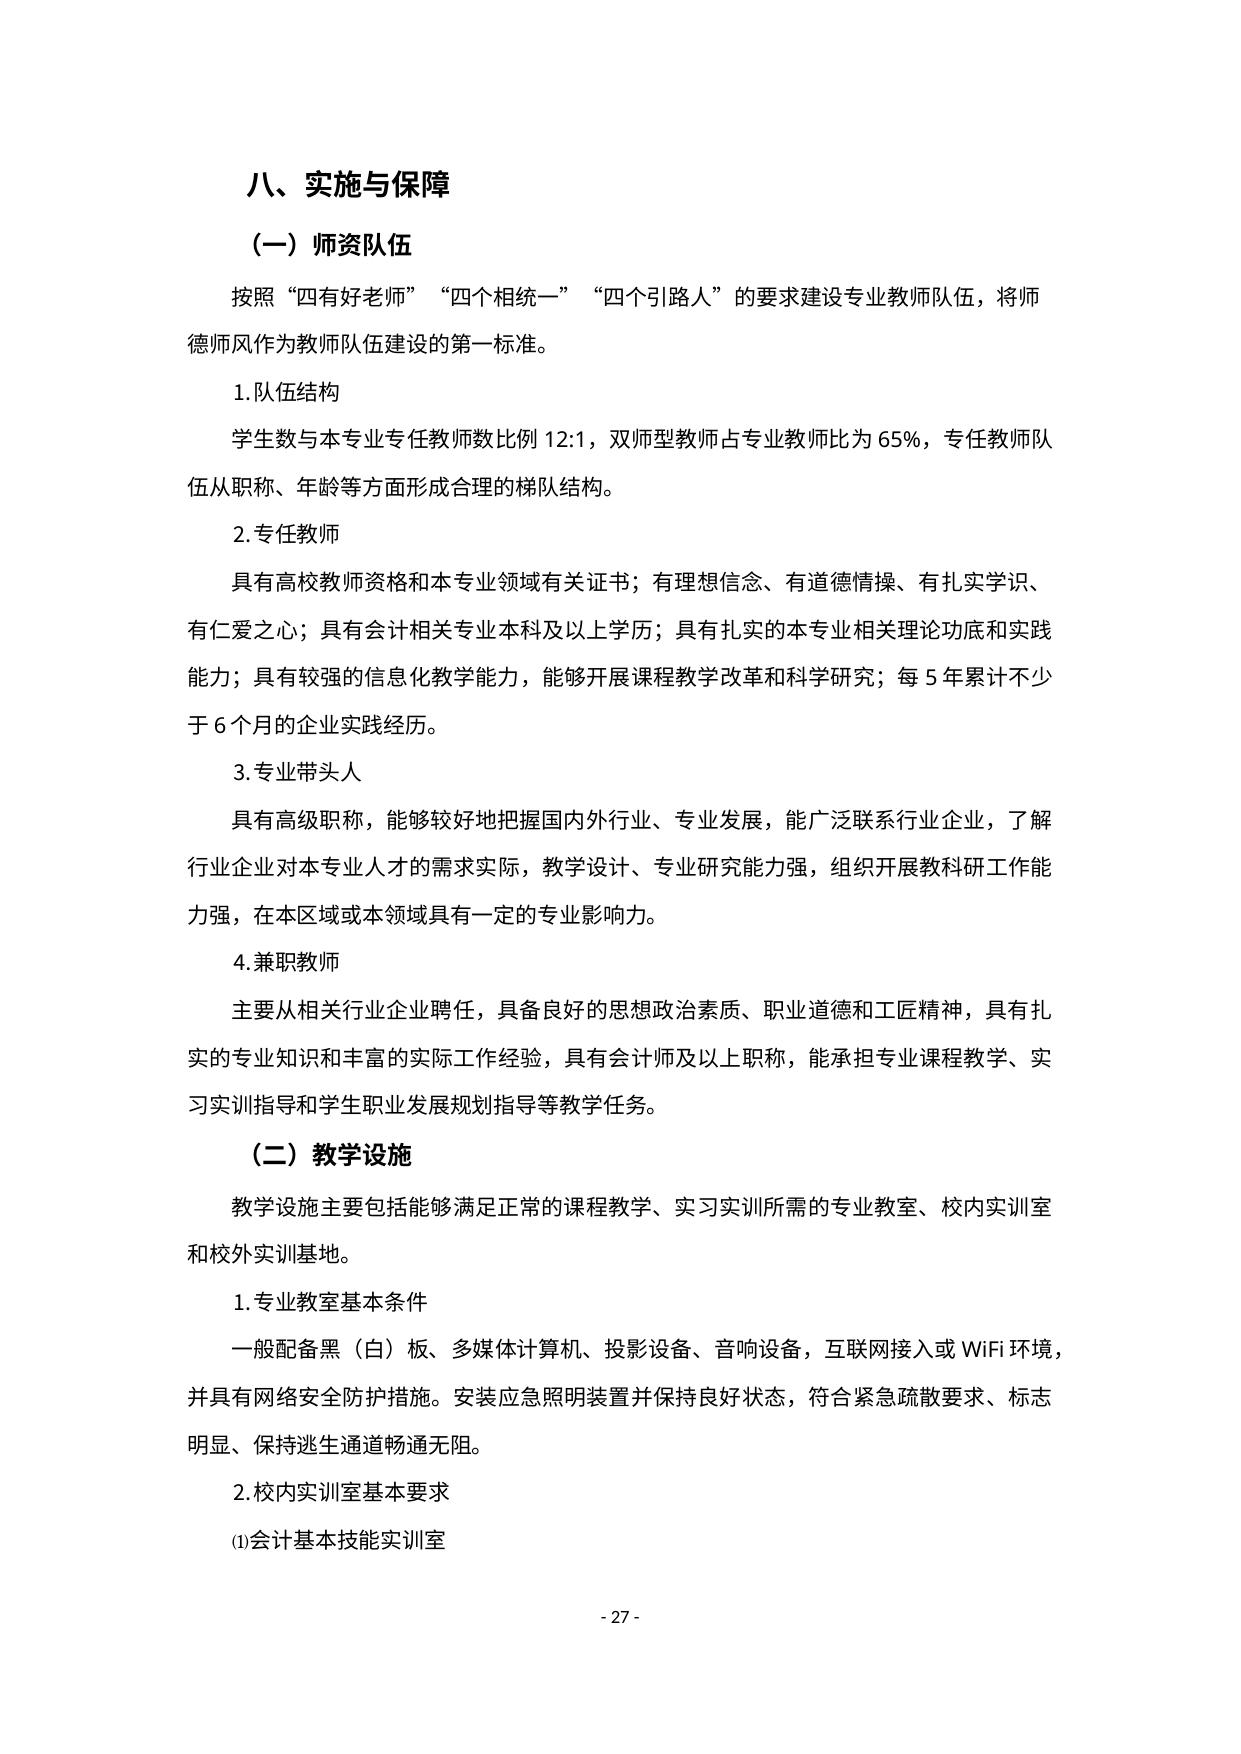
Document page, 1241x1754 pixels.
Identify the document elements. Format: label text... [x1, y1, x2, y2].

text ⒉校内实训室基本要求 [187, 1475, 1053, 1507]
text 八、实施与保障 [187, 162, 1053, 204]
text ⒋兼职教师 [187, 945, 1053, 977]
text ⒈队伍结构 [187, 375, 1053, 407]
text 一般配备黑（白）板、多媒体计算机、投影设备、音响设备，互联网接入或WiFi环境，并具有网络安全防护措施。安装应急照明装置并保持良好状态，符合紧急疏散要求、标志明显、保持逃生通道畅通无阻。 [187, 1332, 1053, 1459]
text ⑴会计基本技能实训室 [187, 1523, 1053, 1555]
text ⒊专业带头人 [187, 755, 1053, 787]
text 主要从相关行业企业聘任，具备良好的思想政治素质、职业道德和工匠精神，具有扎实的专业知识和丰富的实际工作经验，具有会计师及以上职称，能承担专业课程教学、实习实训指导和学生职业发展规划指导等教学任务。 [187, 993, 1053, 1120]
text ⒈专业教室基本条件 [187, 1285, 1053, 1317]
text 具有高级职称，能够较好地把握国内外行业、专业发展，能广泛联系行业企业，了解行业企业对本专业人才的需求实际，教学设计、专业研究能力强，组织开展教科研工作能力强，在本区域或本领域具有一定的专业影响力。 [187, 803, 1053, 929]
text （一）师资队伍 [187, 225, 1053, 262]
text 按照“四有好老师”“四个相统一”“四个引路人”的要求建设专业教师队伍，将师德师风作为教师队伍建设的第一标准。 [187, 280, 1053, 359]
text 学生数与本专业专任教师数比例12:1，双师型教师占专业教师比为65%，专任教师队伍从职称、年龄等方面形成合理的梯队结构。 [187, 422, 1053, 502]
text 具有高校教师资格和本专业领域有关证书；有理想信念、有道德情操、有扎实学识、有仁爱之心；具有会计相关专业本科及以上学历；具有扎实的本专业相关理论功底和实践能力；具有较强的信息化教学能力，能够开展课程教学改革和科学研究；每5年累计不少于6个月的企业实践经历。 [187, 565, 1053, 739]
text 教学设施主要包括能够满足正常的课程教学、实习实训所需的专业教室、校内实训室和校外实训基地。 [187, 1190, 1053, 1269]
text （二）教学设施 [187, 1136, 1053, 1172]
text ⒉专任教师 [187, 517, 1053, 549]
